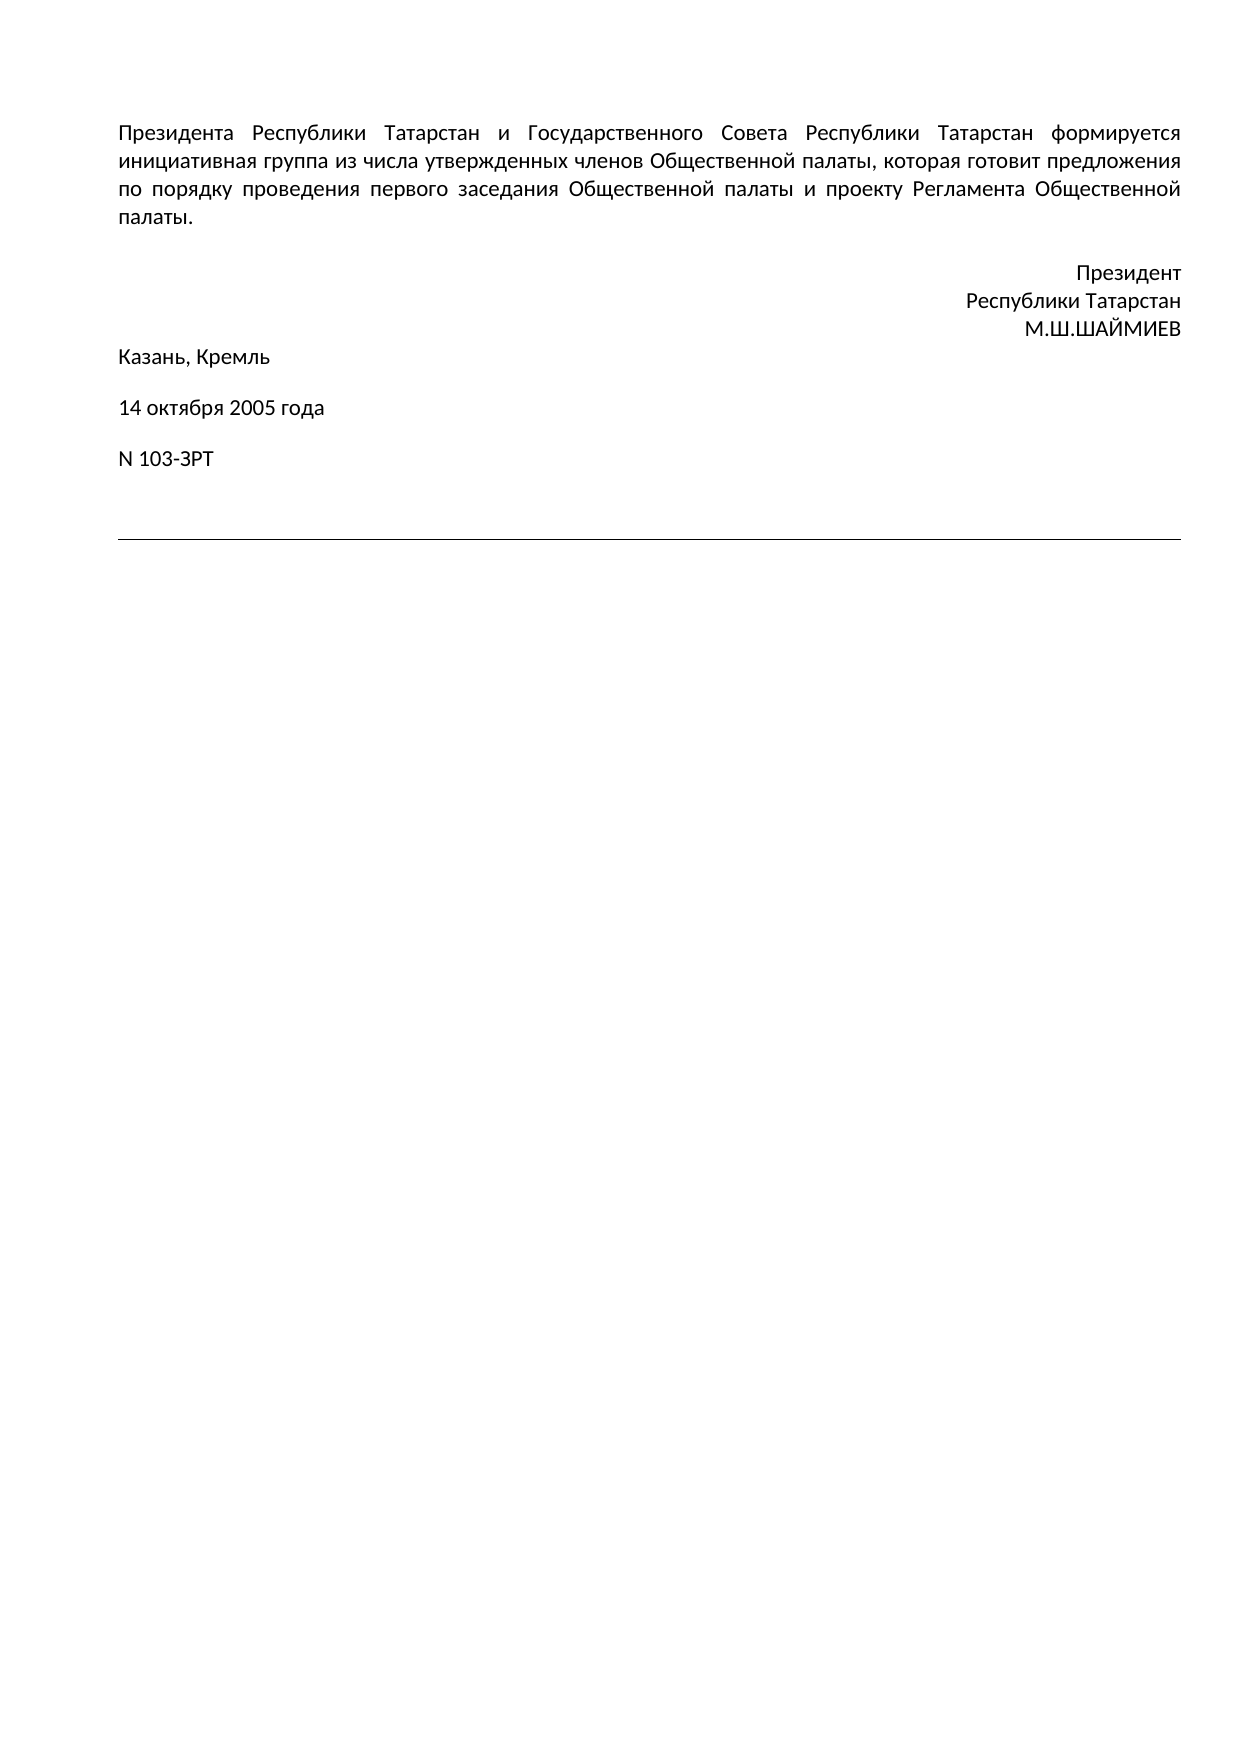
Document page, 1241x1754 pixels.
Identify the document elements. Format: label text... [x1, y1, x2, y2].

text Казань, Кремль [118, 342, 1181, 370]
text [118, 118, 1181, 230]
text Президент [118, 258, 1181, 286]
text 14 октября 2005 года [118, 393, 1181, 421]
text N 103-ЗРТ [118, 444, 1181, 472]
text Республики Татарстан [118, 286, 1181, 314]
text М.Ш.ШАЙМИЕВ [118, 314, 1181, 342]
